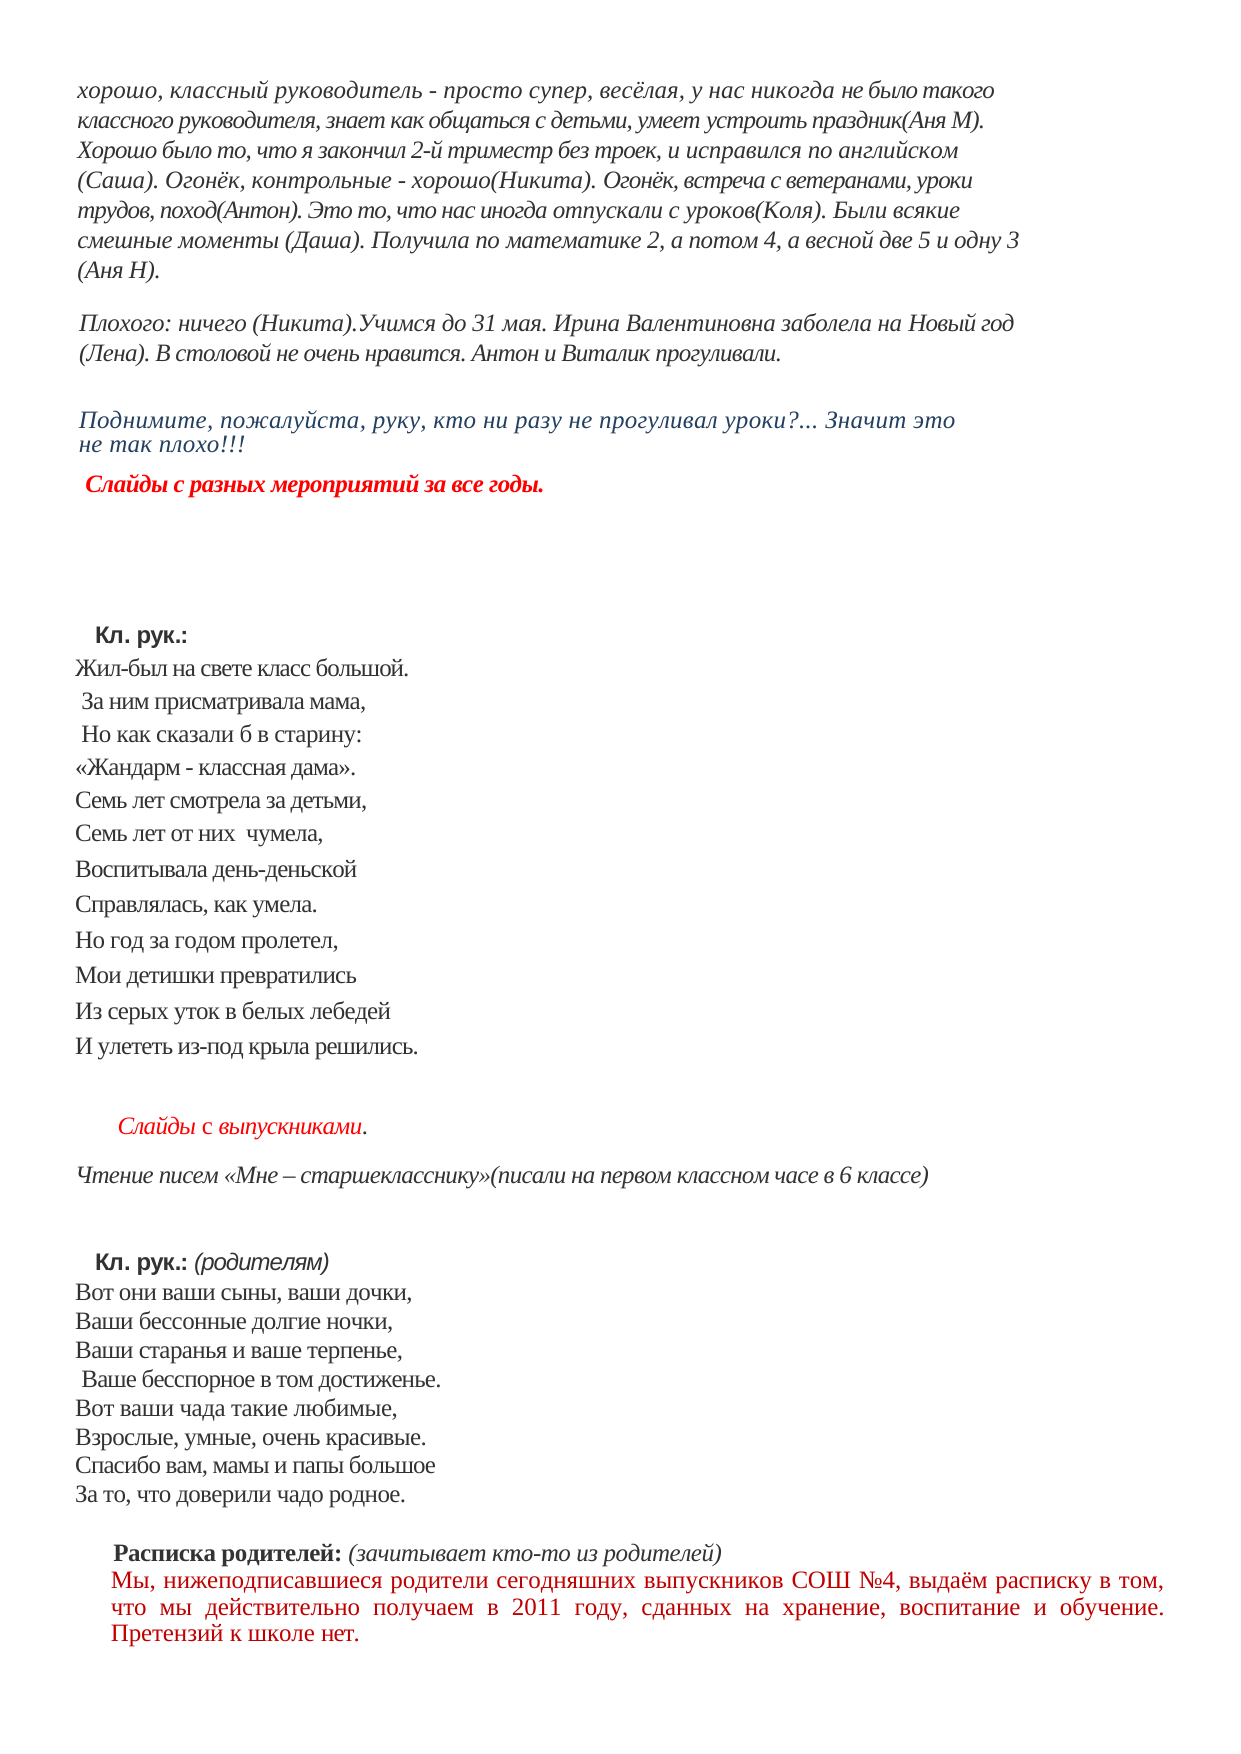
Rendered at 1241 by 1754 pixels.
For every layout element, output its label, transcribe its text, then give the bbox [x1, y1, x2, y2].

text Мои детишки превратились [75, 957, 1165, 990]
text Плохого: ничего (Никита).Учимся до 31 мая. Ирина Валентиновна заболела на Новый год (Лена). В столовой не очень нравится. Антон и Виталик прогуливали. [79, 307, 1045, 367]
text Слайды с разных мероприятий за все годы. [78, 473, 985, 497]
text Взрослые, умные, очень красивые. [75, 1422, 1165, 1451]
text Справлялась, как умела. [75, 886, 1165, 919]
text Чтение писем «Мне – старшекласснику»(писали на первом классном часе в 6 классе) [75, 1160, 1165, 1188]
text Ваши старанья и ваше терпенье, [75, 1335, 1165, 1364]
text Слайды с выпускниками. [117, 1111, 1165, 1140]
text Кл. рук.: [95, 616, 1165, 650]
text Из серых уток в белых лебедей [75, 993, 1165, 1026]
text Вот они ваши сыны, ваши дочки, [75, 1277, 1165, 1306]
text За ним присматривала мама, [75, 683, 1165, 716]
text Спасибо вам, мамы и папы большое [75, 1451, 1165, 1480]
text Жил-был на свете класс большой. [75, 650, 1165, 683]
text Мы, нижеподписавшиеся родители сегодняшних выпускников СОШ №4, выдаём расписку в том, что мы действительно получаем в 2011 году, сданных на хранение, воспитание и обучение. Претензий к школе нет. [111, 1567, 1165, 1647]
text Но как сказали б в старину: [75, 716, 1165, 749]
text Кл. рук.: (родителям) [95, 1243, 1165, 1277]
text Вот ваши чада такие любимые, [75, 1393, 1165, 1422]
text Но год за годом пролетел, [75, 922, 1165, 955]
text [77, 75, 1045, 285]
text Расписка родителей: (зачитывает кто-то из родителей) [113, 1538, 1165, 1566]
text За то, что доверили чадо родное. [75, 1480, 1165, 1509]
text Семь лет смотрела за детьми, [75, 782, 1165, 815]
text Воспитывала день-деньской [75, 851, 1165, 884]
text Ваши бессонные долгие ночки, [75, 1306, 1165, 1335]
text И улететь из-под крыла решились. [75, 1028, 1165, 1061]
text Ваше бесспорное в том достиженье. [75, 1364, 1165, 1393]
text Поднимите, пожалуйста, руку, кто ни разу не прогуливал уроки?... Значит это не так плохо!!! [78, 409, 985, 457]
text Семь лет от них чумела, [75, 815, 1165, 848]
text «Жандарм - классная дама». [75, 749, 1165, 782]
